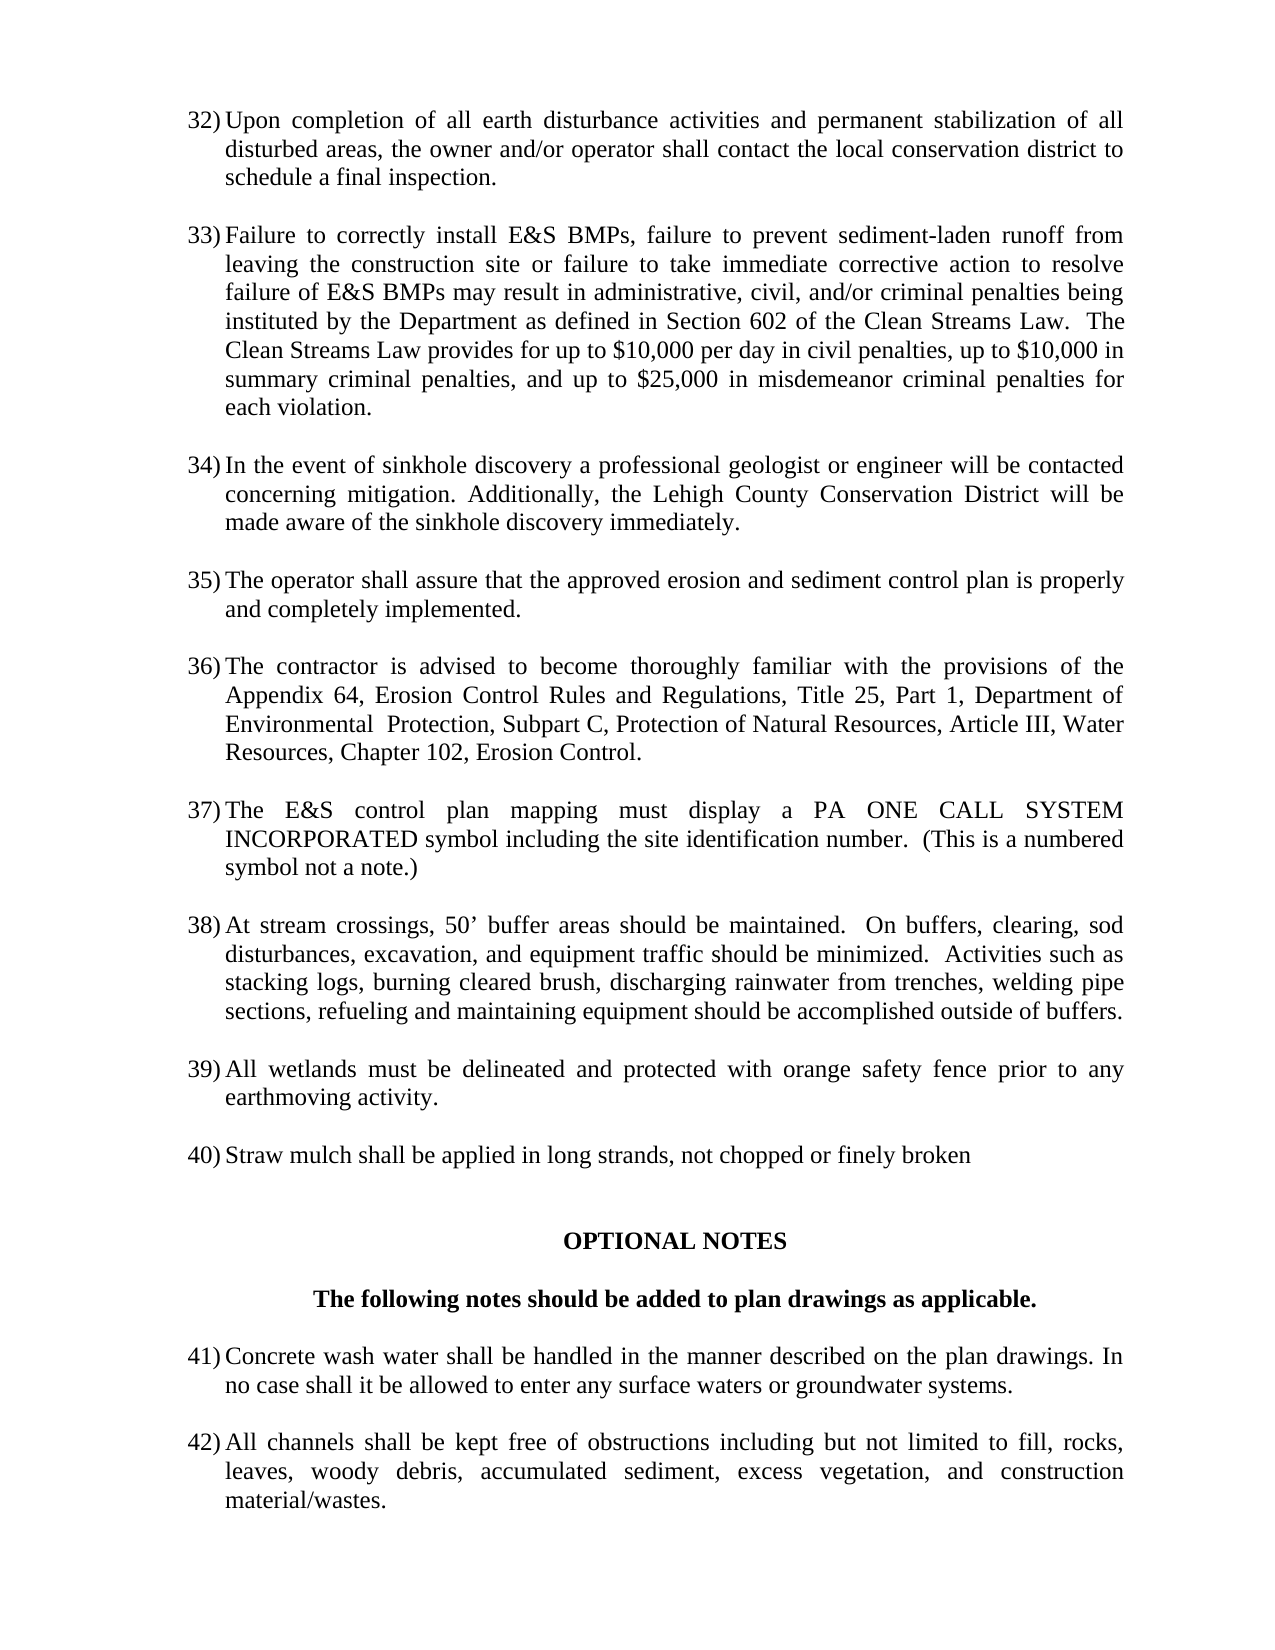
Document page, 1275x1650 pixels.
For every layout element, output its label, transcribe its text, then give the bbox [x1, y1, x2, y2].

list Concrete wash water shall be handled in the manner described on the plan drawings. In no case shall it be allowed to enter any surface waters or groundwater systems. [187, 1341, 1125, 1399]
list Straw mulch shall be applied in long strands, not chopped or finely broken [187, 1140, 1125, 1169]
list All wetlands must be delineated and protected with orange safety fence prior to any earthmoving activity. [187, 1054, 1125, 1111]
list Failure to correctly install E&S BMPs, failure to prevent sediment-laden runoff from leaving the construction site or failure to take immediate corrective action to resolve failure of E&S BMPs may result in administrative, civil, and/or criminal penalties being instituted by the Department as defined in Section 602 of the Clean Streams Law. The Clean Streams Law provides for up to $10,000 per day in civil penalties, up to $10,000 in summary criminal penalties, and up to $25,000 in misdemeanor criminal penalties for each violation. [187, 220, 1125, 421]
list The operator shall assure that the approved erosion and sediment control plan is properly and completely implemented. [187, 565, 1125, 622]
text The following notes should be added to plan drawings as applicable. [150, 1284, 1125, 1312]
list The contractor is advised to become thoroughly familiar with the provisions of the Appendix 64, Erosion Control Rules and Regulations, Title 25, Part 1, Department of Environmental Protection, Subpart C, Protection of Natural Resources, Article III, Water Resources, Chapter 102, Erosion Control. [187, 651, 1125, 766]
list The E&S control plan mapping must display a PA ONE CALL SYSTEM INCORPORATED symbol including the site identification number. (This is a numbered symbol not a note.) [187, 795, 1125, 881]
list In the event of sinkhole discovery a professional geologist or engineer will be contacted concerning mitigation. Additionally, the Lehigh County Conservation District will be made aware of the sinkhole discovery immediately. [187, 450, 1125, 536]
list Upon completion of all earth disturbance activities and permanent stabilization of all disturbed areas, the owner and/or operator shall contact the local conservation district to schedule a final inspection. [187, 105, 1125, 191]
text OPTIONAL NOTES [225, 1226, 1125, 1255]
list All channels shall be kept free of obstructions including but not limited to fill, rocks, leaves, woody debris, accumulated sediment, excess vegetation, and construction material/wastes. [187, 1427, 1125, 1514]
list At stream crossings, 50’ buffer areas should be maintained. On buffers, clearing, sod disturbances, excavation, and equipment traffic should be minimized. Activities such as stacking logs, burning cleared brush, discharging rainwater from trenches, welding pipe sections, refueling and maintaining equipment should be accomplished outside of buffers. [187, 910, 1125, 1025]
